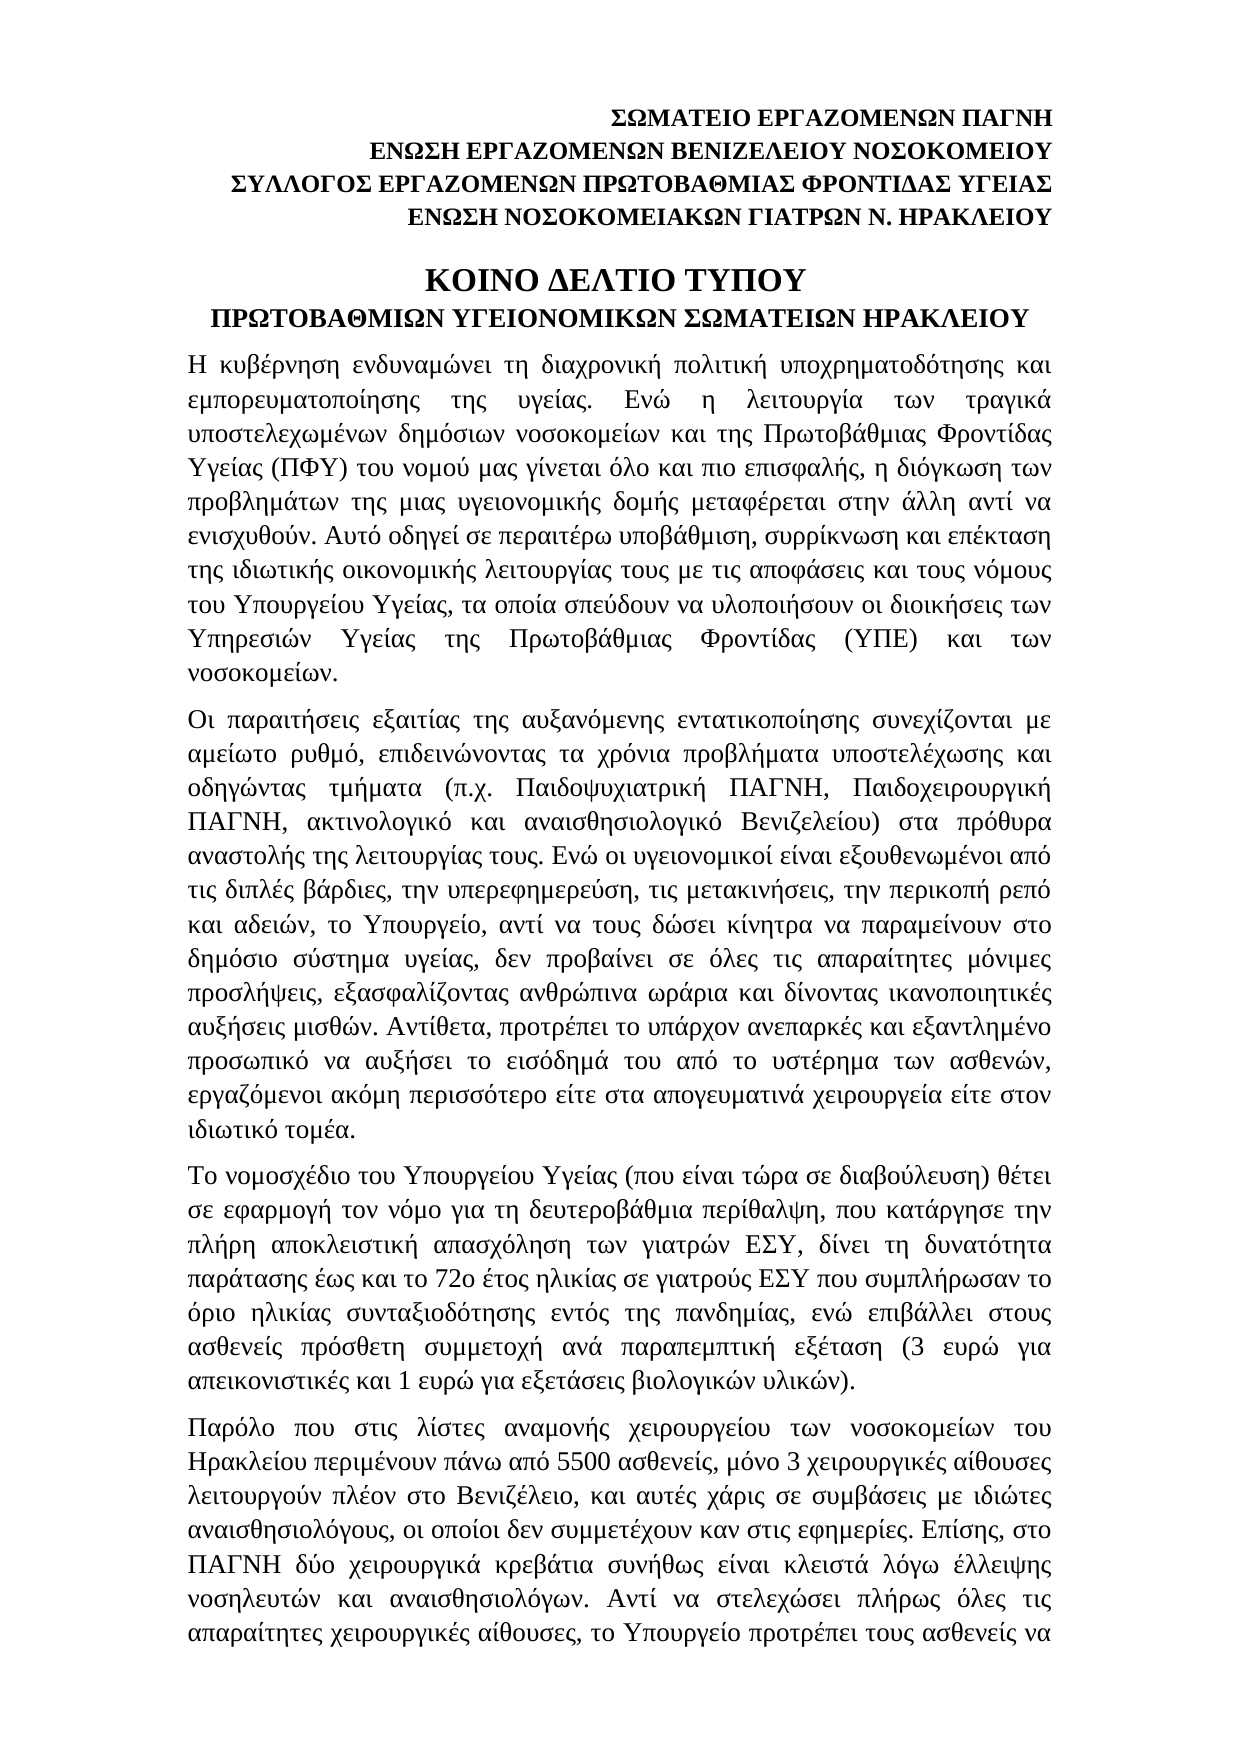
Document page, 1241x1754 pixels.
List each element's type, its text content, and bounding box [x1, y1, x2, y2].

text ΕΝΩΣΗ ΝΟΣΟΚΟΜΕΙΑΚΩΝ ΓΙΑΤΡΩΝ Ν. ΗΡΑΚΛΕΙΟΥ [187, 202, 1053, 231]
text ΕΝΩΣΗ ΕΡΓΑΖΟΜΕΝΩΝ ΒΕΝΙΖΕΛΕΙΟΥ ΝΟΣΟΚΟΜΕΙΟΥ [187, 136, 1053, 165]
text Η κυβέρνηση ενδυναμώνει τη διαχρονική πολιτική υποχρηματοδότησης και εμπορευματοποίησης της υγείας. Ενώ η λειτουργία των τραγικά υποστελεχωμένων δημόσιων νοσοκομείων και της Πρωτοβάθμιας Φροντίδας Υγείας (ΠΦΥ) του νομού μας γίνεται όλο και πιο επισφαλής, η διόγκωση των προβλημάτων της μιας υγειονομικής δομής μεταφέρεται στην άλλη αντί να ενισχυθούν. Αυτό οδηγεί σε περαιτέρω υποβάθμιση, συρρίκνωση και επέκταση της ιδιωτικής οικονομικής λειτουργίας τους με τις αποφάσεις και τους νόμους του Υπουργείου Υγείας, τα οποία σπεύδουν να υλοποιήσουν οι διοικήσεις των Υπηρεσιών Υγείας της Πρωτοβάθμιας Φροντίδας (ΥΠΕ) και των νοσοκομείων. [187, 348, 1053, 687]
text ΚΟΙΝΟ ΔΕΛΤΙΟ ΤΥΠΟΥ ΠΡΩΤΟΒΑΘΜΙΩΝ ΥΓΕΙΟΝΟΜΙΚΩΝ ΣΩΜΑΤΕΙΩΝ ΗΡΑΚΛΕΙΟΥ [187, 261, 1053, 333]
text ΣΥΛΛΟΓΟΣ ΕΡΓΑΖΟΜΕΝΩΝ ΠΡΩΤΟΒΑΘΜΙΑΣ ΦΡΟΝΤΙΔΑΣ ΥΓΕΙΑΣ [187, 169, 1053, 198]
text ΣΩΜΑΤΕΙΟ ΕΡΓΑΖΟΜΕΝΩΝ ΠΑΓΝΗ [187, 103, 1053, 132]
text Οι παραιτήσεις εξαιτίας της αυξανόμενης εντατικοποίησης συνεχίζονται με αμείωτο ρυθμό, επιδεινώνοντας τα χρόνια προβλήματα υποστελέχωσης και οδηγώντας τμήματα (π.χ. Παιδοψυχιατρική ΠΑΓΝΗ, Παιδοχειρουργική ΠΑΓΝΗ, ακτινολογικό και αναισθησιολογικό Βενιζελείου) στα πρόθυρα αναστολής της λειτουργίας τους. Ενώ οι υγειονομικοί είναι εξουθενωμένοι από τις διπλές βάρδιες, την υπερεφημερεύση, τις μετακινήσεις, την περικοπή ρεπό και αδειών, το Υπουργείο, αντί να τους δώσει κίνητρα να παραμείνουν στο δημόσιο σύστημα υγείας, δεν προβαίνει σε όλες τις απαραίτητες μόνιμες προσλήψεις, εξασφαλίζοντας ανθρώπινα ωράρια και δίνοντας ικανοποιητικές αυξήσεις μισθών. Αντίθετα, προτρέπει το υπάρχον ανεπαρκές και εξαντλημένο προσωπικό να αυξήσει το εισόδημά του από το υστέρημα των ασθενών, εργαζόμενοι ακόμη περισσότερο είτε στα απογευματινά χειρουργεία είτε στον ιδιωτικό τομέα. [187, 703, 1053, 1144]
text Το νομοσχέδιο του Υπουργείου Υγείας (που είναι τώρα σε διαβούλευση) θέτει σε εφαρμογή τον νόμο για τη δευτεροβάθμια περίθαλψη, που κατάργησε την πλήρη αποκλειστική απασχόληση των γιατρών ΕΣΥ, δίνει τη δυνατότητα παράτασης έως και το 72ο έτος ηλικίας σε γιατρούς ΕΣΥ που συμπλήρωσαν το όριο ηλικίας συνταξιοδότησης εντός της πανδημίας, ενώ επιβάλλει στους ασθενείς πρόσθετη συμμετοχή ανά παραπεμπτική εξέταση (3 ευρώ για απεικονιστικές και 1 ευρώ για εξετάσεις βιολογικών υλικών). [187, 1159, 1053, 1396]
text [187, 1411, 1053, 1647]
